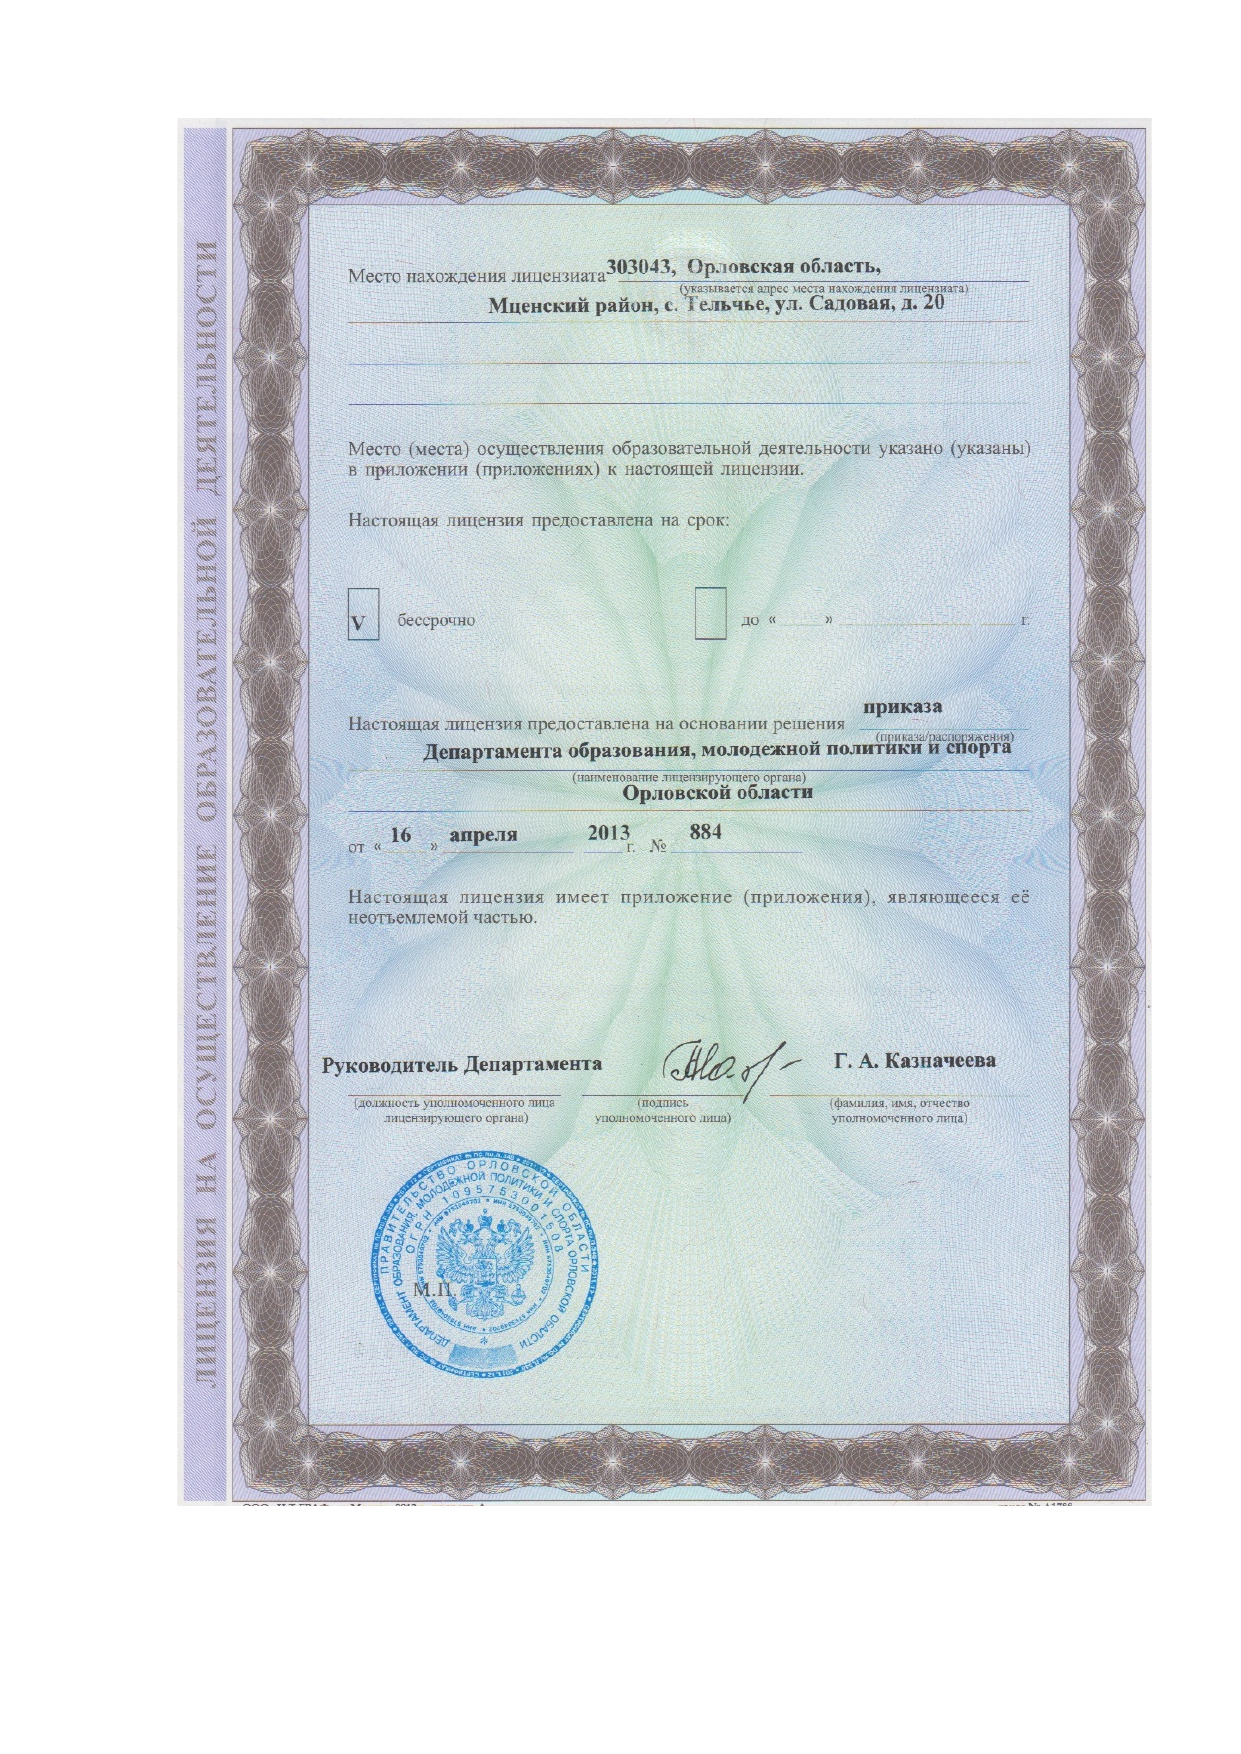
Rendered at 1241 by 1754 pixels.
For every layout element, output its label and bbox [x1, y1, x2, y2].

picture [177, 118, 1152, 1506]
